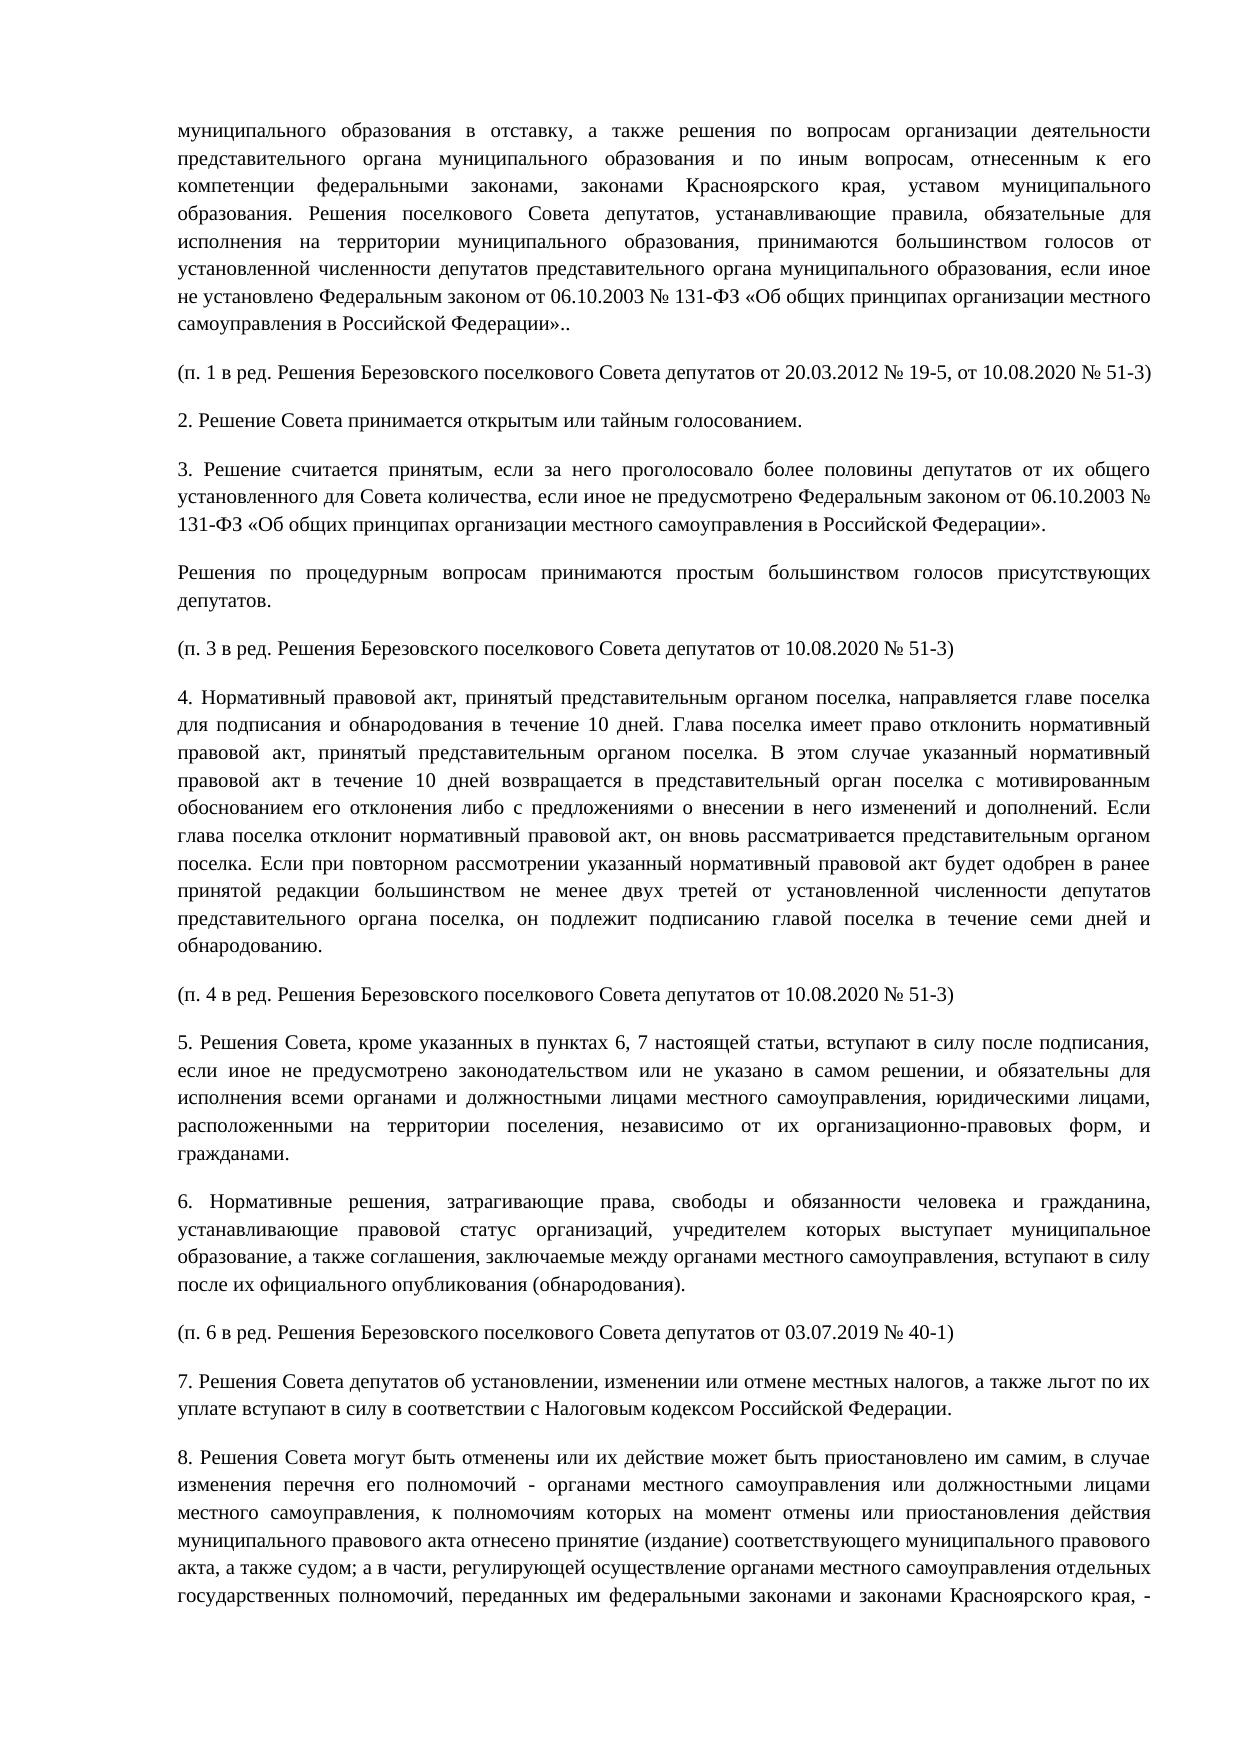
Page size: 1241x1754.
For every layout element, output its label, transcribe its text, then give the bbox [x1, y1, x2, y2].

text Решения по процедурным вопросам принимаются простым большинством голосов присутствующих депутатов. [177, 560, 1152, 612]
text (п. 6 в ред. Решения Березовского поселкового Совета депутатов от 03.07.2019 № 40-1) [177, 1320, 1152, 1344]
text (п. 1 в ред. Решения Березовского поселкового Совета депутатов от 20.03.2012 № 19-5, от 10.08.2020 № 51-3) [177, 360, 1152, 384]
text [177, 118, 1152, 335]
text (п. 4 в ред. Решения Березовского поселкового Совета депутатов от 10.08.2020 № 51-3) [177, 982, 1152, 1006]
text 7. Решения Совета депутатов об установлении, изменении или отмене местных налогов, а также льгот по их уплате вступают в силу в соответствии с Налоговым кодексом Российской Федерации. [177, 1369, 1152, 1420]
text 6. Нормативные решения, затрагивающие права, свободы и обязанности человека и гражданина, устанавливающие правовой статус организаций, учредителем которых выступает муниципальное образование, а также соглашения, заключаемые между органами местного самоуправления, вступают в силу после их официального опубликования (обнародования). [177, 1189, 1152, 1296]
text 4. Нормативный правовой акт, принятый представительным органом поселка, направляется главе поселка для подписания и обнародования в течение 10 дней. Глава поселка имеет право отклонить нормативный правовой акт, принятый представительным органом поселка. В этом случае указанный нормативный правовой акт в течение 10 дней возвращается в представительный орган поселка с мотивированным обоснованием его отклонения либо с предложениями о внесении в него изменений и дополнений. Если глава поселка отклонит нормативный правовой акт, он вновь рассматривается представительным органом поселка. Если при повторном рассмотрении указанный нормативный правовой акт будет одобрен в ранее принятой редакции большинством не менее двух третей от установленной численности депутатов представительного органа поселка, он подлежит подписанию главой поселка в течение семи дней и обнародованию. [177, 685, 1152, 957]
text (п. 3 в ред. Решения Березовского поселкового Совета депутатов от 10.08.2020 № 51-3) [177, 636, 1152, 660]
text 2. Решение Совета принимается открытым или тайным голосованием. [177, 408, 1152, 432]
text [177, 1445, 1152, 1607]
text 3. Решение считается принятым, если за него проголосовало более половины депутатов от их общего установленного для Совета количества, если иное не предусмотрено Федеральным законом от 06.10.2003 № 131-ФЗ «Об общих принципах организации местного самоуправления в Российской Федерации». [177, 457, 1152, 536]
text 5. Решения Совета, кроме указанных в пунктах 6, 7 настоящей статьи, вступают в силу после подписания, если иное не предусмотрено законодательством или не указано в самом решении, и обязательны для исполнения всеми органами и должностными лицами местного самоуправления, юридическими лицами, расположенными на территории поселения, независимо от их организационно-правовых форм, и гражданами. [177, 1030, 1152, 1164]
